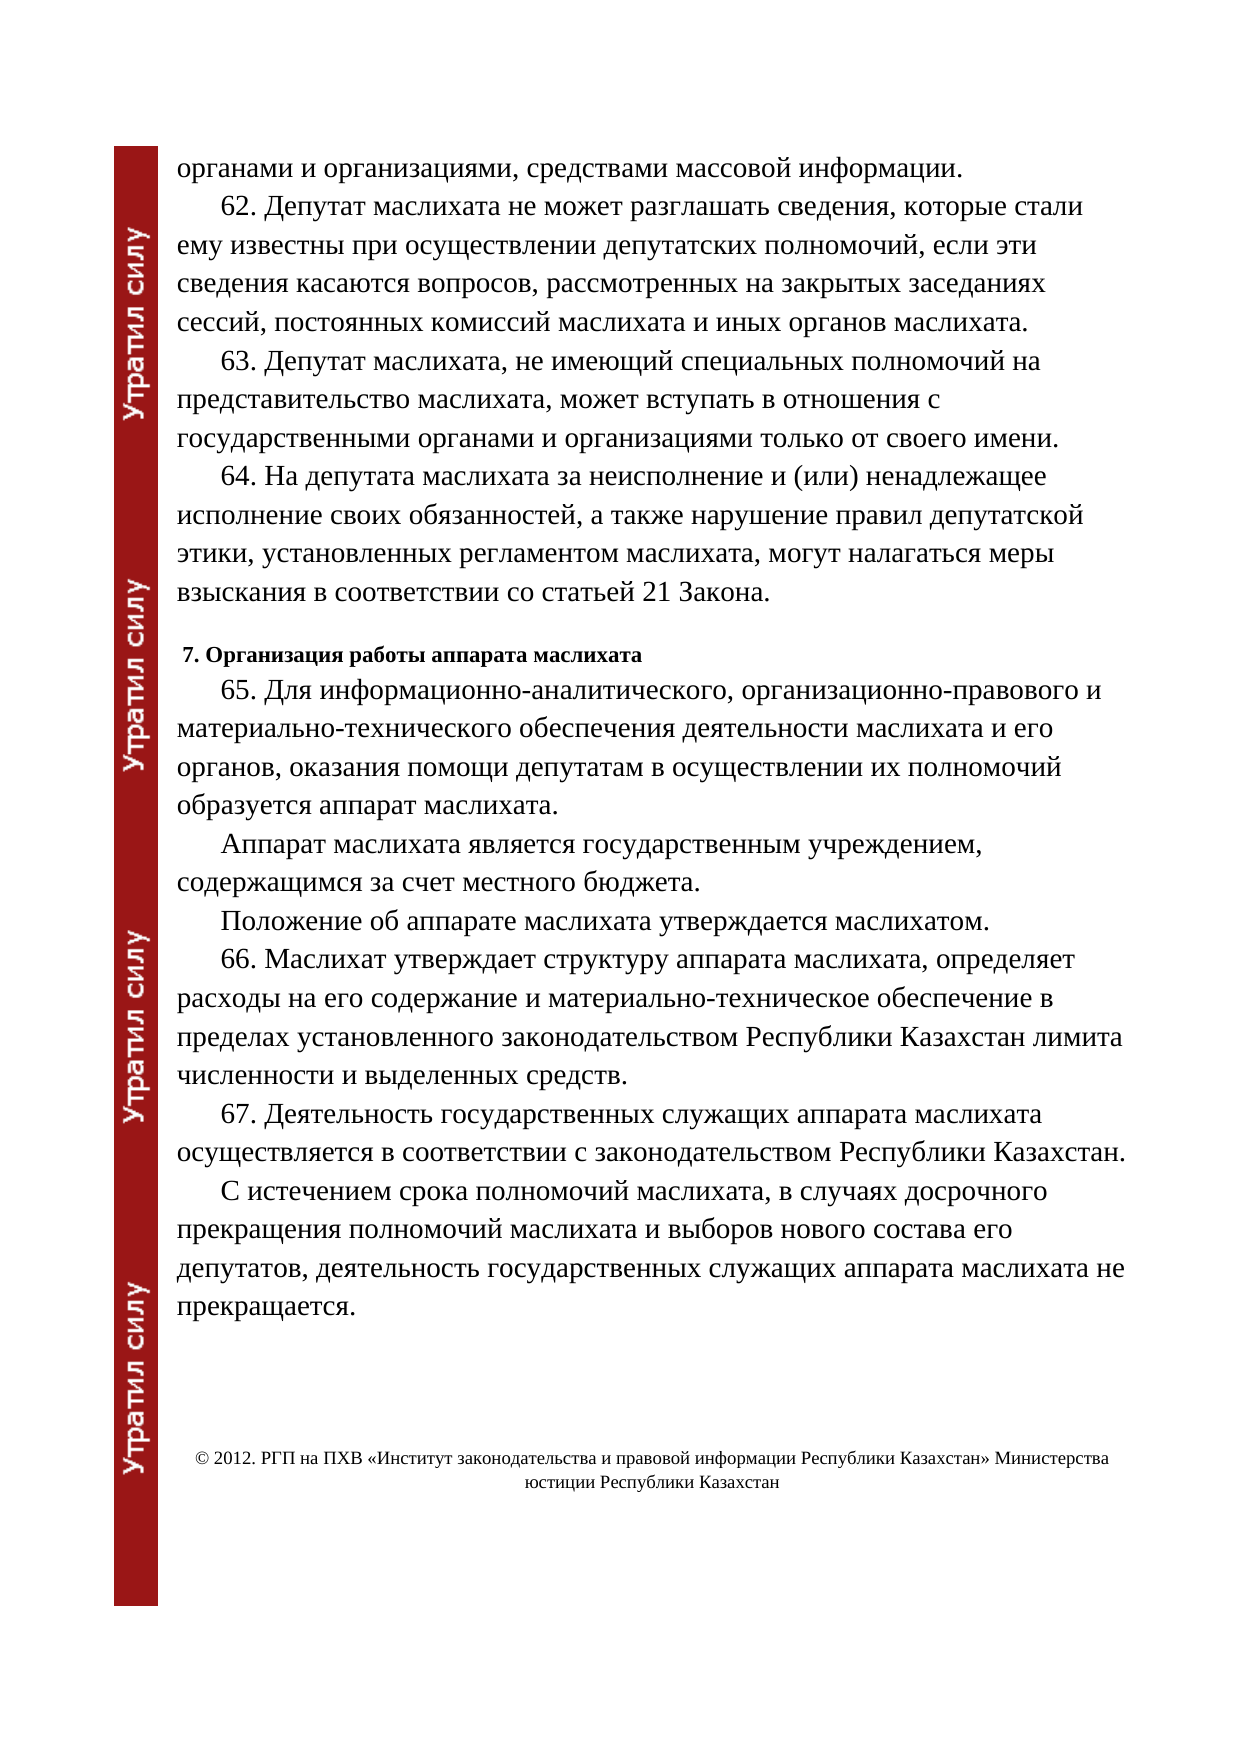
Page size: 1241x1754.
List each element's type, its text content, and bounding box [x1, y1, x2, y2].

picture [114, 1493, 158, 1606]
picture [114, 668, 158, 672]
text 7. Организация работы аппарата маслихата [112, 642, 1128, 668]
text © 2012. РГП на ПХВ «Институт законодательства и правовой информации Республики Казахстан» Министерства юстиции Республики Казахстан [112, 1447, 1128, 1493]
text 65. Для информационно-аналитического, организационно-правового и материально-технического обеспечения деятельности маслихата и его органов, оказания помощи депутатам в осуществлении их полномочий образуется аппарат маслихата. Аппарат маслихата является государственным учреждением, содержащимся за счет местного бюджета. Положение об аппарате маслихата утверждается маслихатом. 66. Маслихат утверждает структуру аппарата маслихата, определяет расходы на его содержание и материально-техническое обеспечение в пределах установленного законодательством Республики Казахстан лимита численности и выделенных средств. 67. Деятельность государственных служащих аппарата маслихата осуществляется в соответствии с законодательством Республики Казахстан. С истечением срока полномочий маслихата, в случаях досрочного прекращения полномочий маслихата и выборов нового состава его депутатов, деятельность государственных служащих аппарата маслихата не прекращается. [112, 672, 1128, 1352]
picture [114, 146, 158, 150]
picture [114, 1352, 158, 1447]
picture [114, 638, 158, 642]
